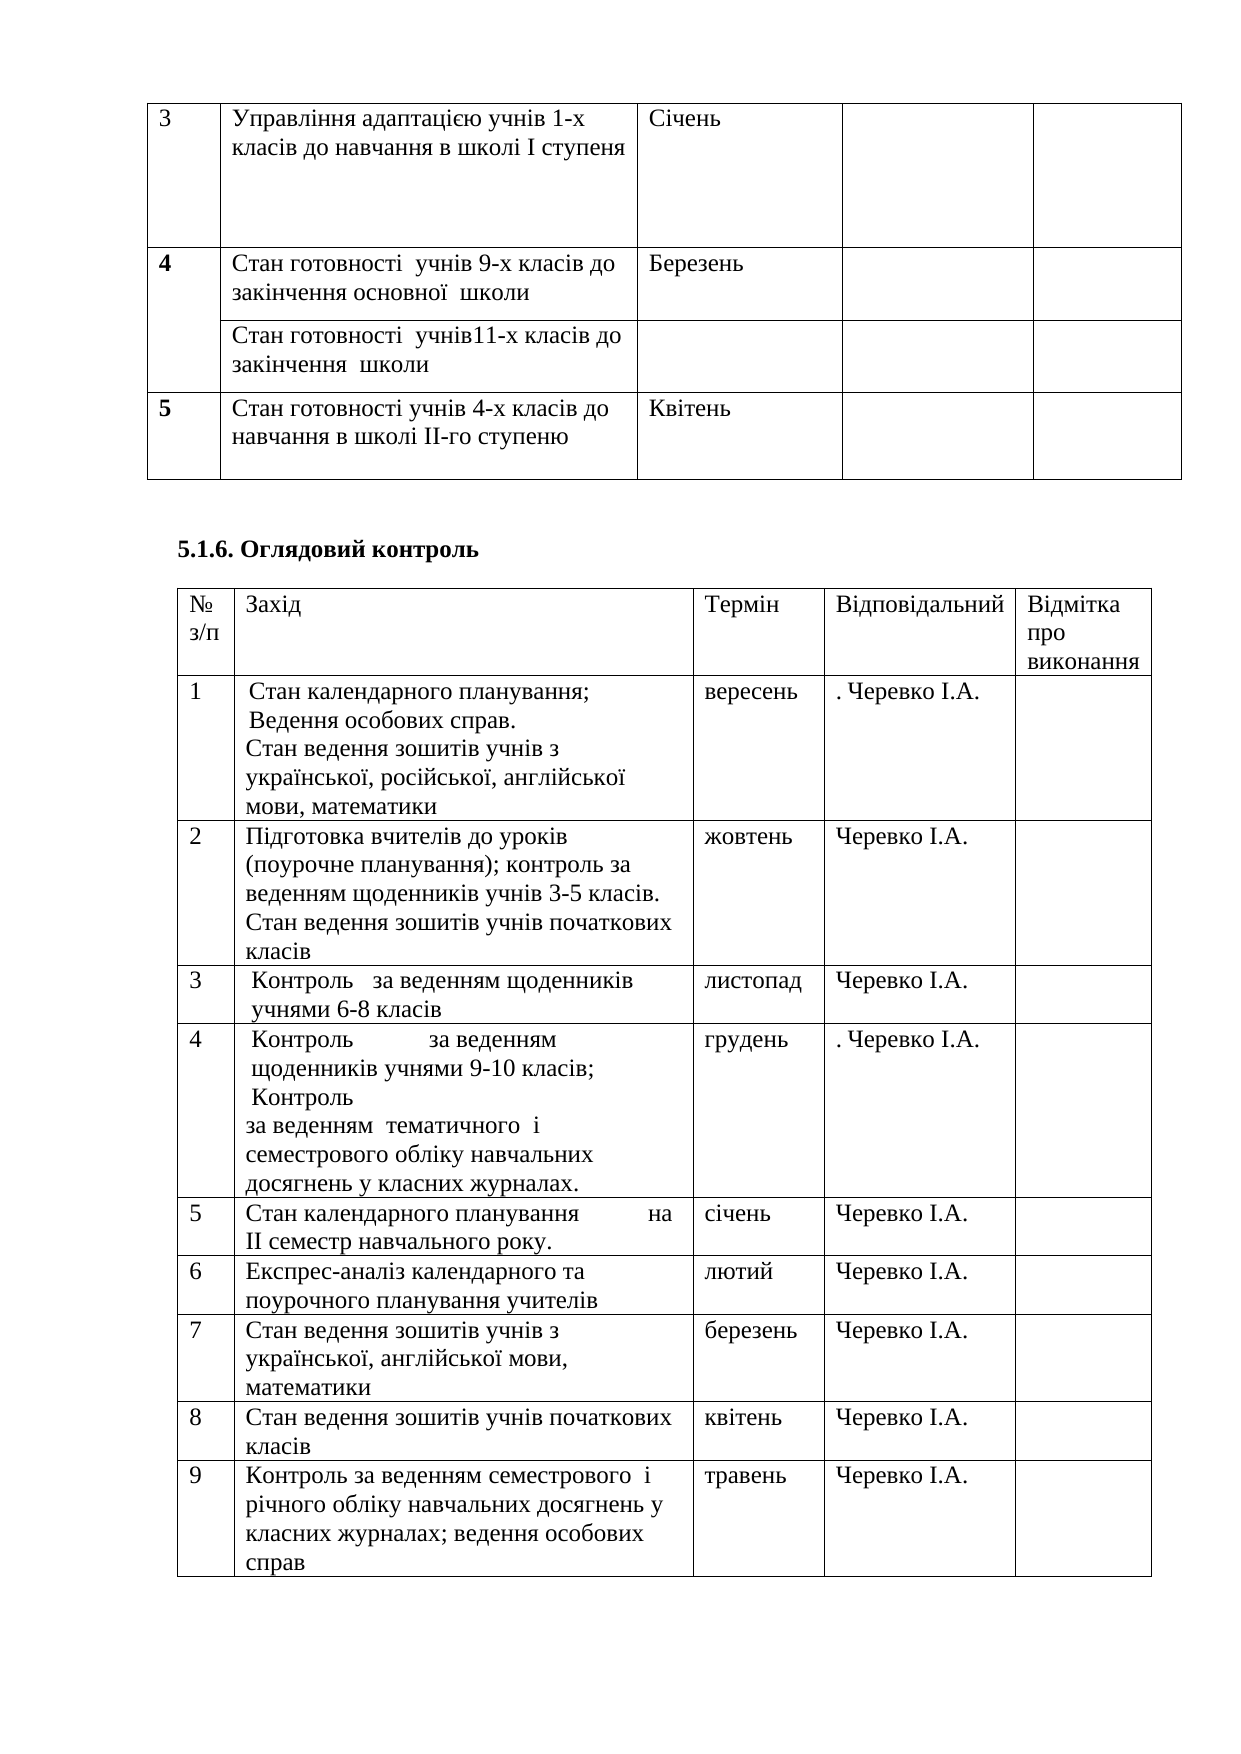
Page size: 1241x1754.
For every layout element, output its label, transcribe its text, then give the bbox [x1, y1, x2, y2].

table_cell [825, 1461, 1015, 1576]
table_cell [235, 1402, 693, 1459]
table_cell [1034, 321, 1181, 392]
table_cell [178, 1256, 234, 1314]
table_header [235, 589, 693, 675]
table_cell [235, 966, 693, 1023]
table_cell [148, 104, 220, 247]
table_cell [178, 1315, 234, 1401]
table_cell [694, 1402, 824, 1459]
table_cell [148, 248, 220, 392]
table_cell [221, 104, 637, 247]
text 5.1.6. Оглядовий контроль [177, 534, 1152, 563]
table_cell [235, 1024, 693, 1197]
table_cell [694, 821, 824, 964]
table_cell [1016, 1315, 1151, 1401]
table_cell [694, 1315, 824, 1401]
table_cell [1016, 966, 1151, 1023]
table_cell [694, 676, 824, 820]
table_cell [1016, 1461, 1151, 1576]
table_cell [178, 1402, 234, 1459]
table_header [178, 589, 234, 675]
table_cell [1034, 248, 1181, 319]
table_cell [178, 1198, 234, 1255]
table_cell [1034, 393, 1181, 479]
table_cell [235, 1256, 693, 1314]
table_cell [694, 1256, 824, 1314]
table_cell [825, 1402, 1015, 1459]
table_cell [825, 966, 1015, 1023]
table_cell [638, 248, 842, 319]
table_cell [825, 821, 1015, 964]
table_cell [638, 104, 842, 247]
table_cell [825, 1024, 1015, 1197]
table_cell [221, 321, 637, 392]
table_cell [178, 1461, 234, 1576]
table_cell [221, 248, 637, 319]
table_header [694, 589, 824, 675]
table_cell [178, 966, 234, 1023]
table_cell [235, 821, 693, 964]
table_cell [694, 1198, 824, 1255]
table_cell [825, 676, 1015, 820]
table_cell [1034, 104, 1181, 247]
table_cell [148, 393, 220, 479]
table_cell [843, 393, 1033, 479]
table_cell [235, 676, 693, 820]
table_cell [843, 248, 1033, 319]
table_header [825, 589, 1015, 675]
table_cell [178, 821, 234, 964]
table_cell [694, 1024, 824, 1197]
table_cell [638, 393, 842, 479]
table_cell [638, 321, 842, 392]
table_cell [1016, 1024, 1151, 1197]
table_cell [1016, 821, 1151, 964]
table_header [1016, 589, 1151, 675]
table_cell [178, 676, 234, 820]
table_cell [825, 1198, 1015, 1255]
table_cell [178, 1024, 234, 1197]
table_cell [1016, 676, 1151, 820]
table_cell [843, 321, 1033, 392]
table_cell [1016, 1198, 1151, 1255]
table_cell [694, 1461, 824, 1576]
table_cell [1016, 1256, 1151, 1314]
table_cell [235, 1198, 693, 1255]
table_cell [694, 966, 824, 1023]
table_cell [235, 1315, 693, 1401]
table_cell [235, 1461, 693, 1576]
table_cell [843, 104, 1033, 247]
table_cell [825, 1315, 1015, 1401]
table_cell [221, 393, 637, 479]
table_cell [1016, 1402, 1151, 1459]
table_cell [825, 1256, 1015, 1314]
